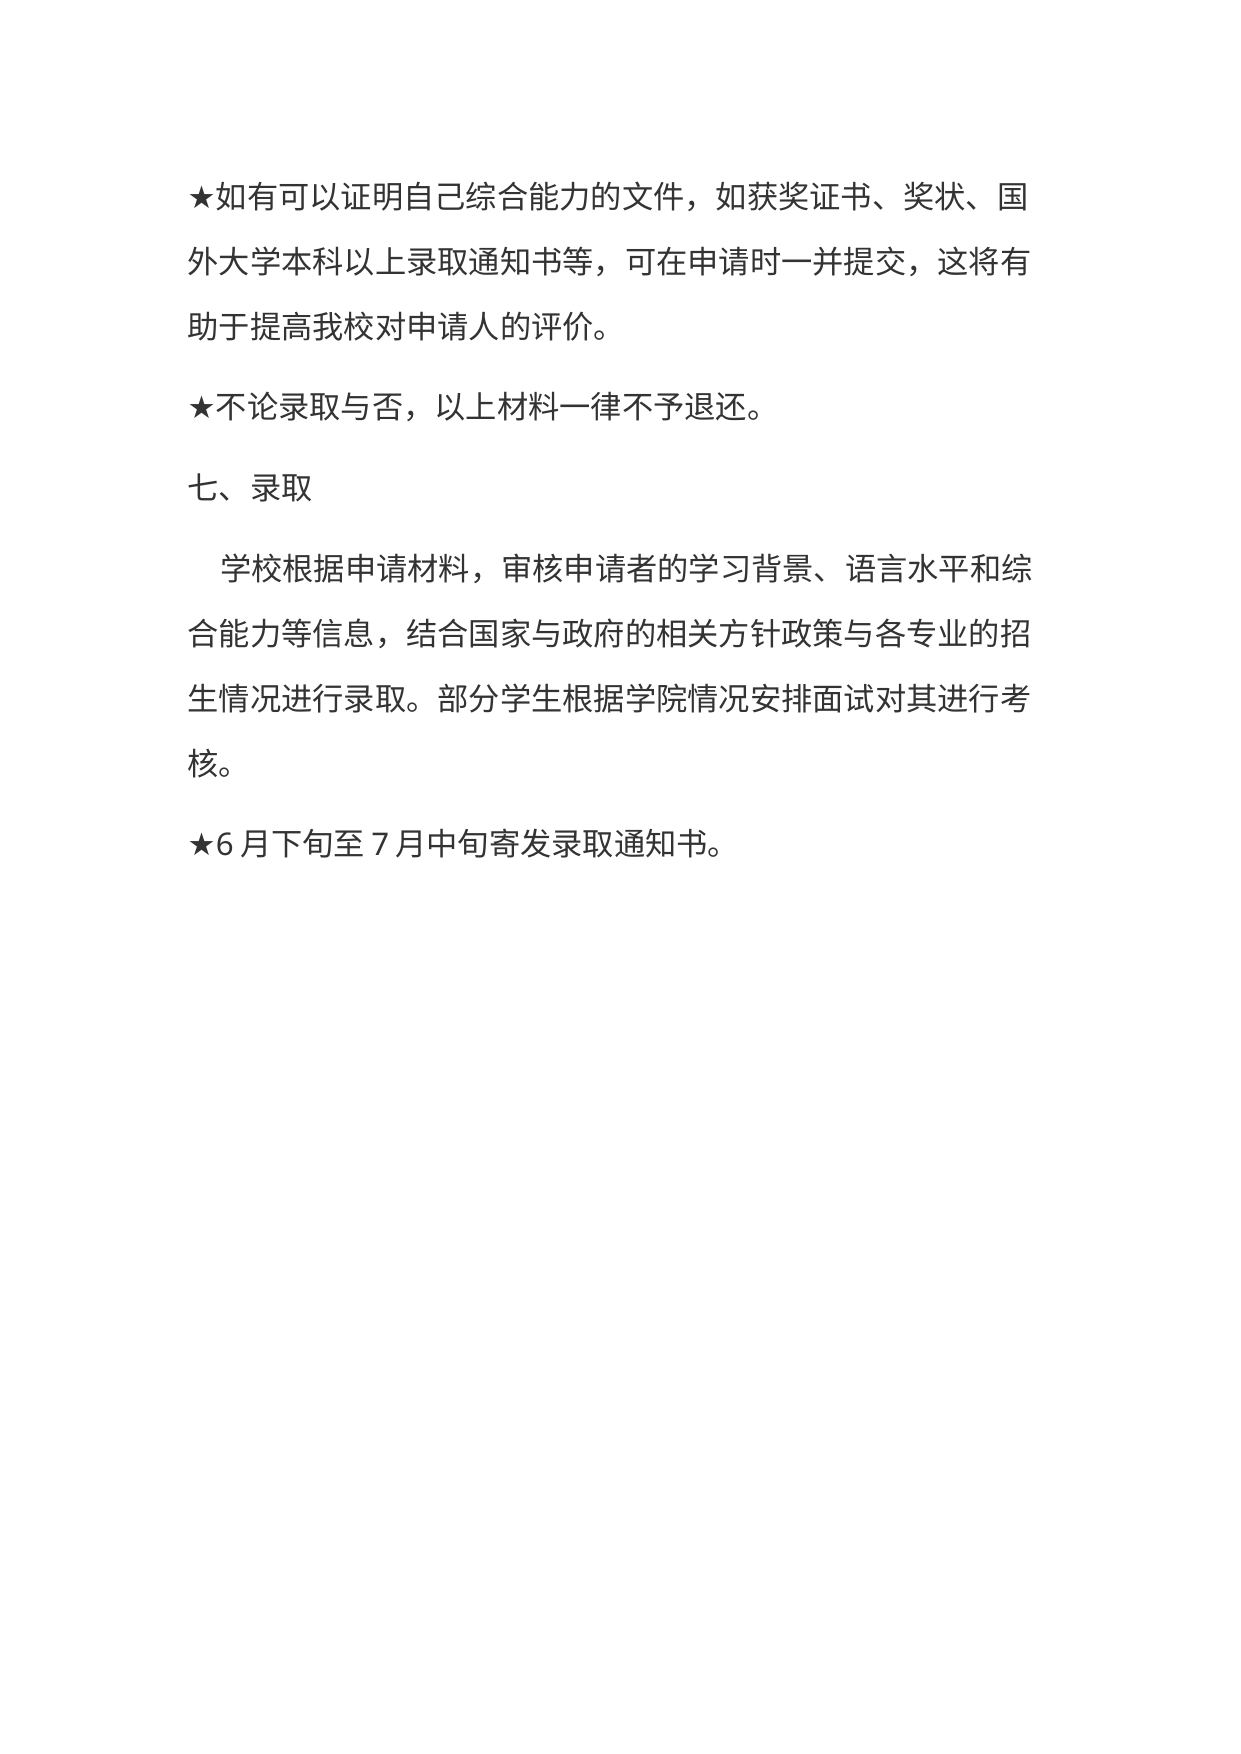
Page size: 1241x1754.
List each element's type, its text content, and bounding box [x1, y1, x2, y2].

text ★如有可以证明自己综合能力的文件，如获奖证书、奖状、国外大学本科以上录取通知书等，可在申请时一并提交，这将有助于提高我校对申请人的评价。 [187, 162, 1053, 357]
text ★6月下旬至7月中旬寄发录取通知书。 [187, 809, 1053, 874]
text 七、录取 [187, 453, 1053, 518]
text 学校根据申请材料，审核申请者的学习背景、语言水平和综合能力等信息，结合国家与政府的相关方针政策与各专业的招生情况进行录取。部分学生根据学院情况安排面试对其进行考核。 [187, 534, 1053, 794]
text ★不论录取与否，以上材料一律不予退还。 [187, 373, 1053, 438]
